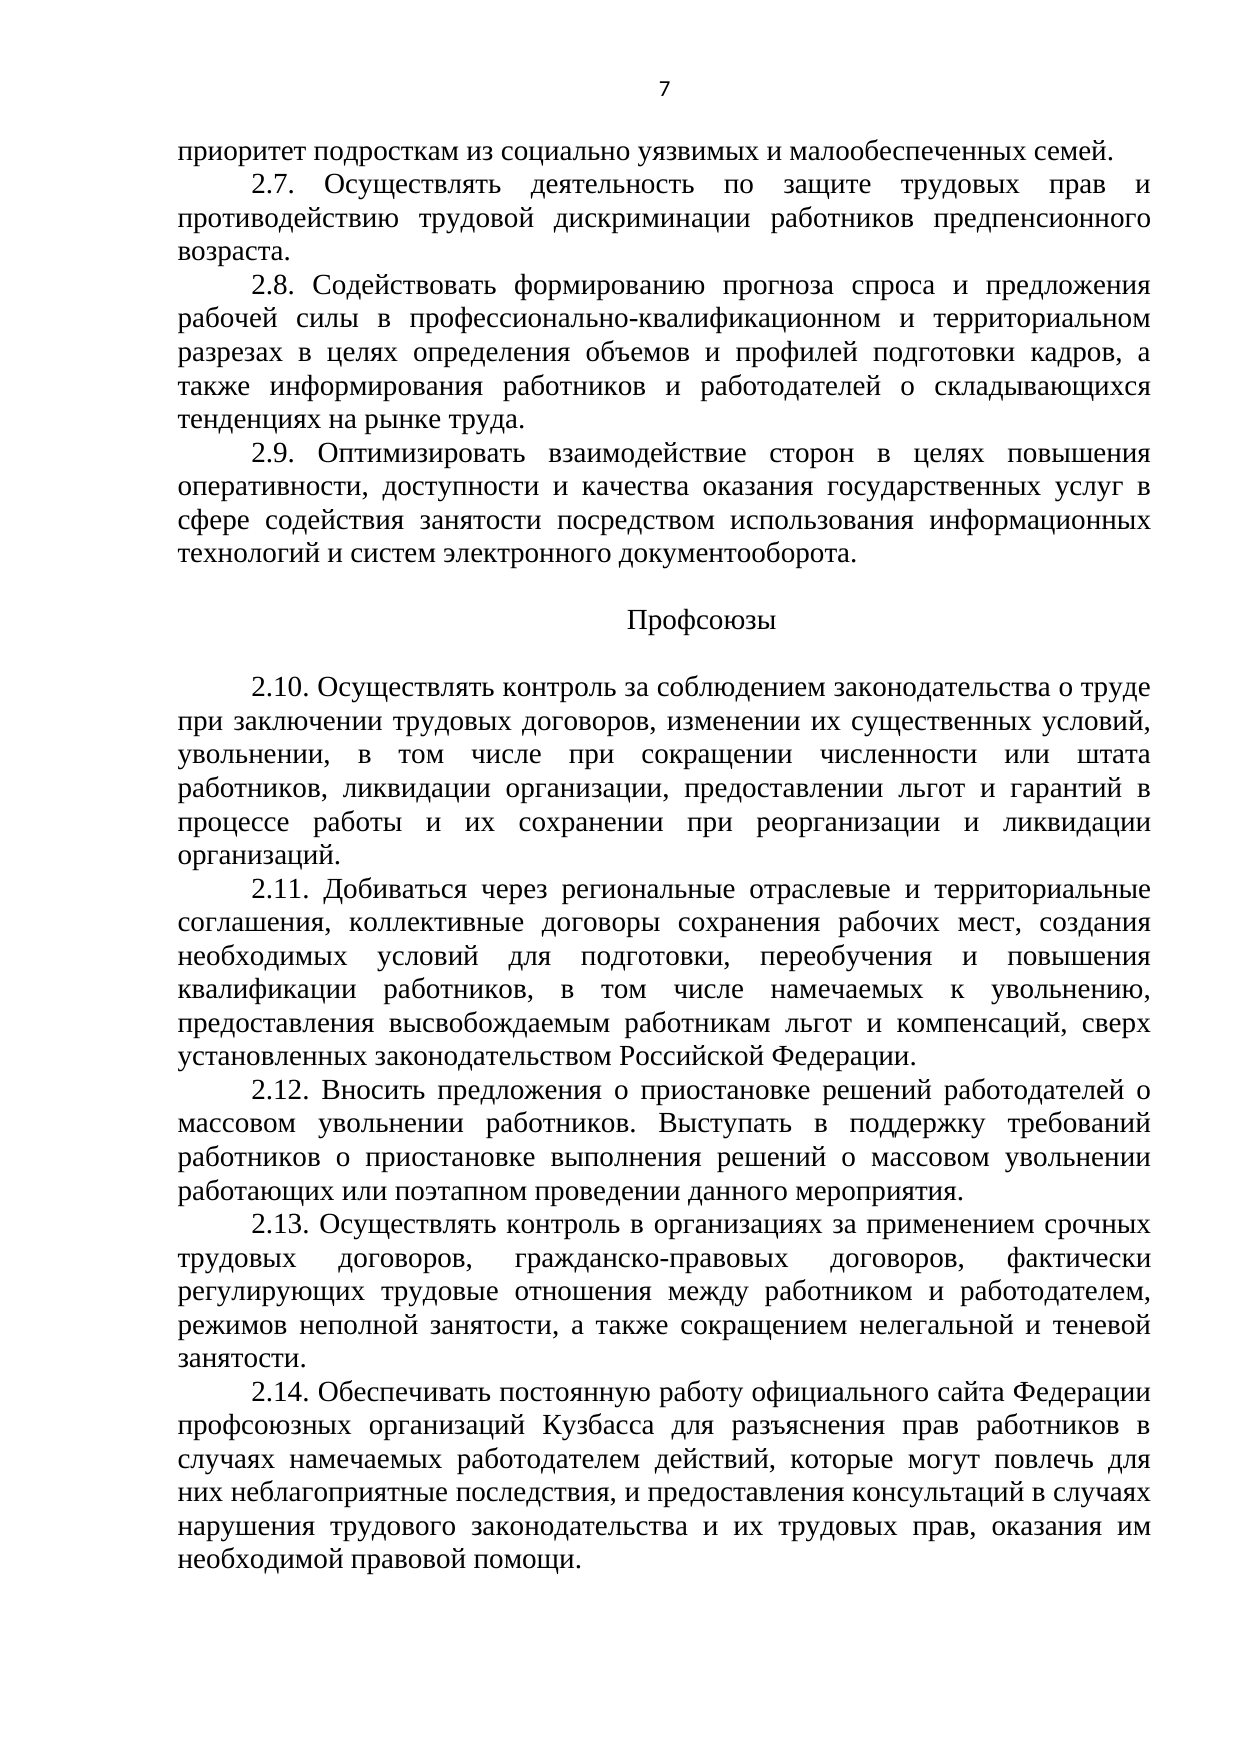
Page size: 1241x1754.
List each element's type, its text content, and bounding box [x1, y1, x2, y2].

text 2.10. Осуществлять контроль за соблюдением законодательства о труде при заключении трудовых договоров, изменении их существенных условий, увольнении, в том числе при сокращении численности или штата работников, ликвидации организации, предоставлении льгот и гарантий в процессе работы и их сохранении при реорганизации и ликвидации организаций. [177, 669, 1152, 871]
text 2.11. Добиваться через региональные отраслевые и территориальные соглашения, коллективные договоры сохранения рабочих мест, создания необходимых условий для подготовки, переобучения и повышения квалификации работников, в том числе намечаемых к увольнению, предоставления высвобождаемым работникам льгот и компенсаций, сверх установленных законодательством Российской Федерации. [177, 871, 1152, 1072]
text 2.8. Содействовать формированию прогноза спроса и предложения рабочей силы в профессионально-квалификационном и территориальном разрезах в целях определения объемов и профилей подготовки кадров, а также информирования работников и работодателей о складывающихся тенденциях на рынке труда. [177, 267, 1152, 435]
text 2.14. Обеспечивать постоянную работу официального сайта Федерации профсоюзных организаций Кузбасса для разъяснения прав работников в случаях намечаемых работодателем действий, которые могут повлечь для них неблагоприятные последствия, и предоставления консультаций в случаях нарушения трудового законодательства и их трудовых прав, оказания им необходимой правовой помощи. [177, 1374, 1152, 1575]
text 2.12. Вносить предложения о приостановке решений работодателей о массовом увольнении работников. Выступать в поддержку требований работников о приостановке выполнения решений о массовом увольнении работающих или поэтапном проведении данного мероприятия. [177, 1072, 1152, 1206]
text 2.13. Осуществлять контроль в организациях за применением срочных трудовых договоров, гражданско-правовых договоров, фактически регулирующих трудовые отношения между работником и работодателем, режимов неполной занятости, а также сокращением нелегальной и теневой занятости. [177, 1206, 1152, 1374]
text Профсоюзы [177, 602, 1152, 636]
text 2.9. Оптимизировать взаимодействие сторон в целях повышения оперативности, доступности и качества оказания государственных услуг в сфере содействия занятости посредством использования информационных технологий и систем электронного документооборота. [177, 435, 1152, 569]
text 2.7. Осуществлять деятельность по защите трудовых прав и противодействию трудовой дискриминации работников предпенсионного возраста. [177, 166, 1152, 267]
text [177, 133, 1152, 166]
